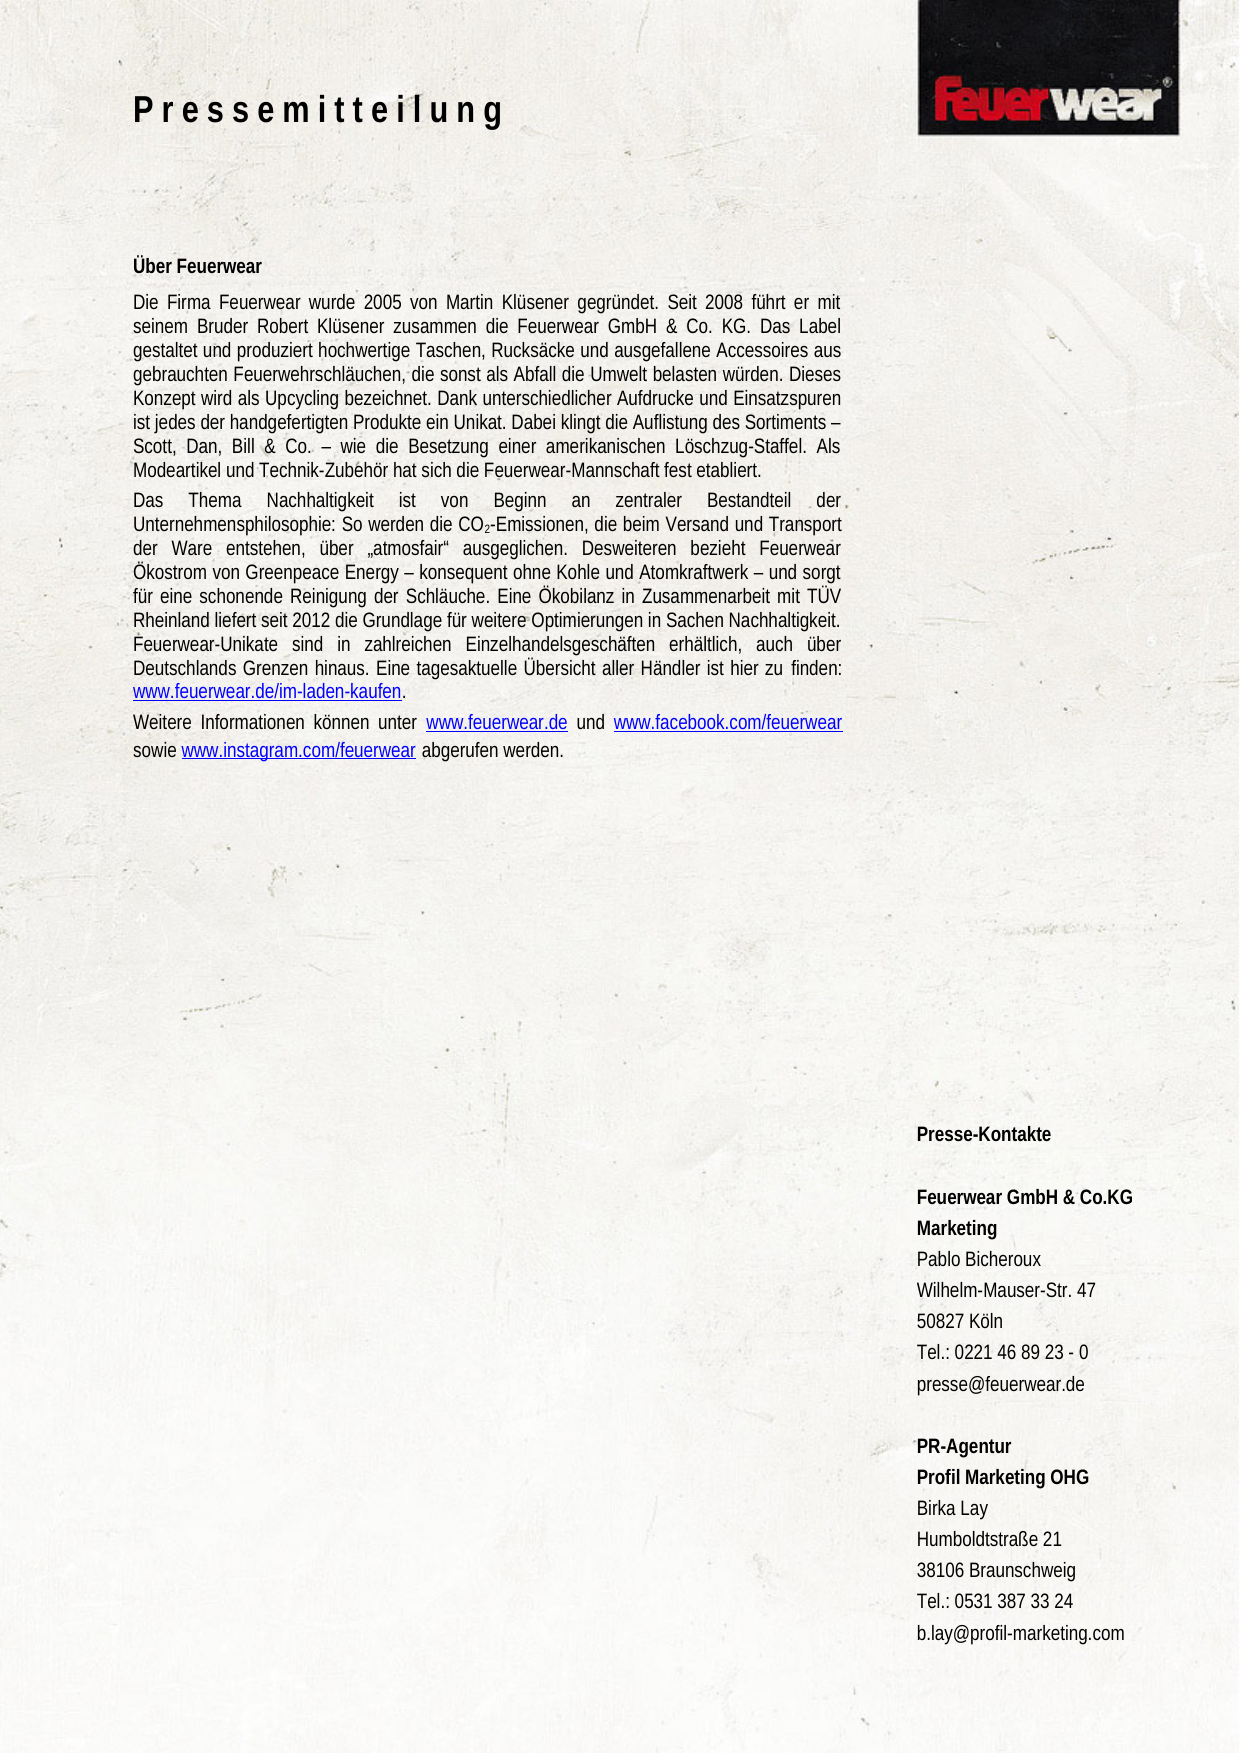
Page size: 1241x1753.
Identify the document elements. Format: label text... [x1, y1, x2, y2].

picture [0, 0, 1240, 1753]
text Weitere Informationen können unter www.feuerwear.de und www.facebook.com/feuerwear sowie www.instagram.com/feuerwear abgerufen werden. [133, 710, 842, 762]
text Die Firma Feuerwear wurde 2005 von Martin Klüsener gegründet. Seit 2008 führt er mit seinem Bruder Robert Klüsener zusammen die Feuerwear GmbH & Co. KG. Das Label gestaltet und produziert hochwertige Taschen, Rucksäcke und ausgefallene Accessoires aus gebrauchten Feuerwehrschläuchen, die sonst als Abfall die Umwelt belasten würden. Dieses Konzept wird als Upcycling bezeichnet. Dank unterschiedlicher Aufdrucke und Einsatzspuren ist jedes der handgefertigten Produkte ein Unikat. Dabei klingt die Auflistung des Sortiments – Scott, Dan, Bill & Co. – wie die Besetzung einer amerikanischen Löschzug-Staffel. Als Modeartikel und Technik-Zubehör hat sich die Feuerwear-Mannschaft fest etabliert. [133, 290, 842, 482]
text Über Feuerwear [133, 254, 842, 278]
text Das Thema Nachhaltigkeit ist von Beginn an zentraler Bestandteil der Unternehmensphilosophie: So werden die CO2-Emissionen, die beim Versand und Transport der Ware entstehen, über „atmosfair“ ausgeglichen. Desweiteren bezieht Feuerwear Ökostrom von Greenpeace Energy – konsequent ohne Kohle und Atomkraftwerk – und sorgt für eine schonende Reinigung der Schläuche. Eine Ökobilanz in Zusammenarbeit mit TÜV Rheinland liefert seit 2012 die Grundlage für weitere Optimierungen in Sachen Nachhaltigkeit. Feuerwear-Unikate sind in zahlreichen Einzelhandelsgeschäften erhältlich, auch über Deutschlands Grenzen hinaus. Eine tagesaktuelle Übersicht aller Händler ist hier zu finden: www.feuerwear.de/im-laden-kaufen. [133, 488, 842, 703]
